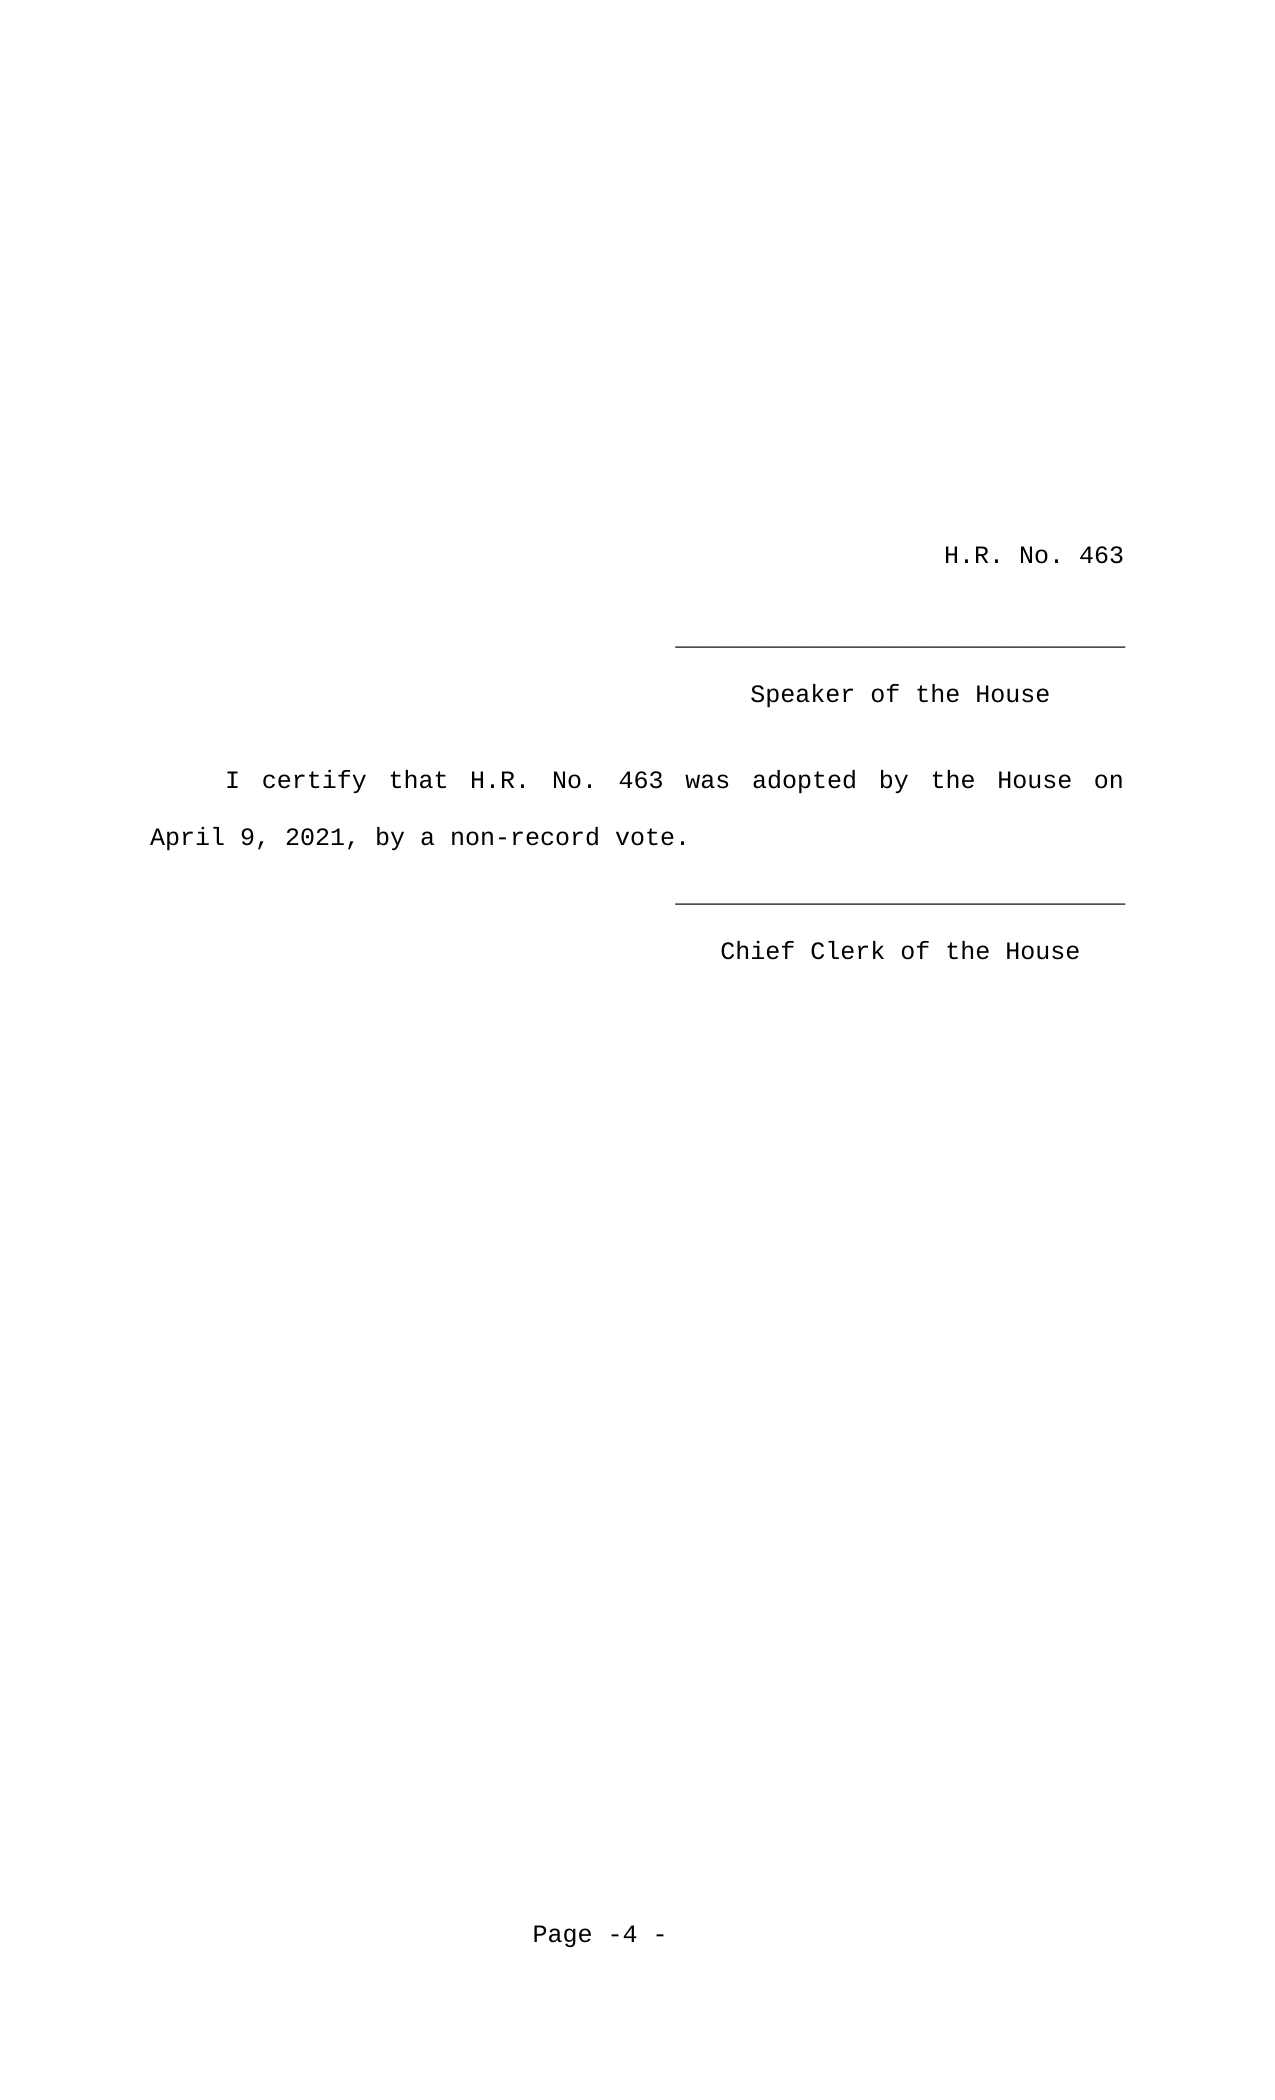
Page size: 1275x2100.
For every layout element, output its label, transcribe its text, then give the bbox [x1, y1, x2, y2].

text ______________________________ [150, 624, 1125, 653]
text I certify that H.R. No. 463 was adopted by the House on April 9, 2021, by a non-record vote. [150, 767, 1125, 853]
text Chief Clerk of the House [150, 938, 1125, 967]
text Speaker of the House [150, 681, 1125, 710]
text ______________________________ [150, 881, 1125, 910]
